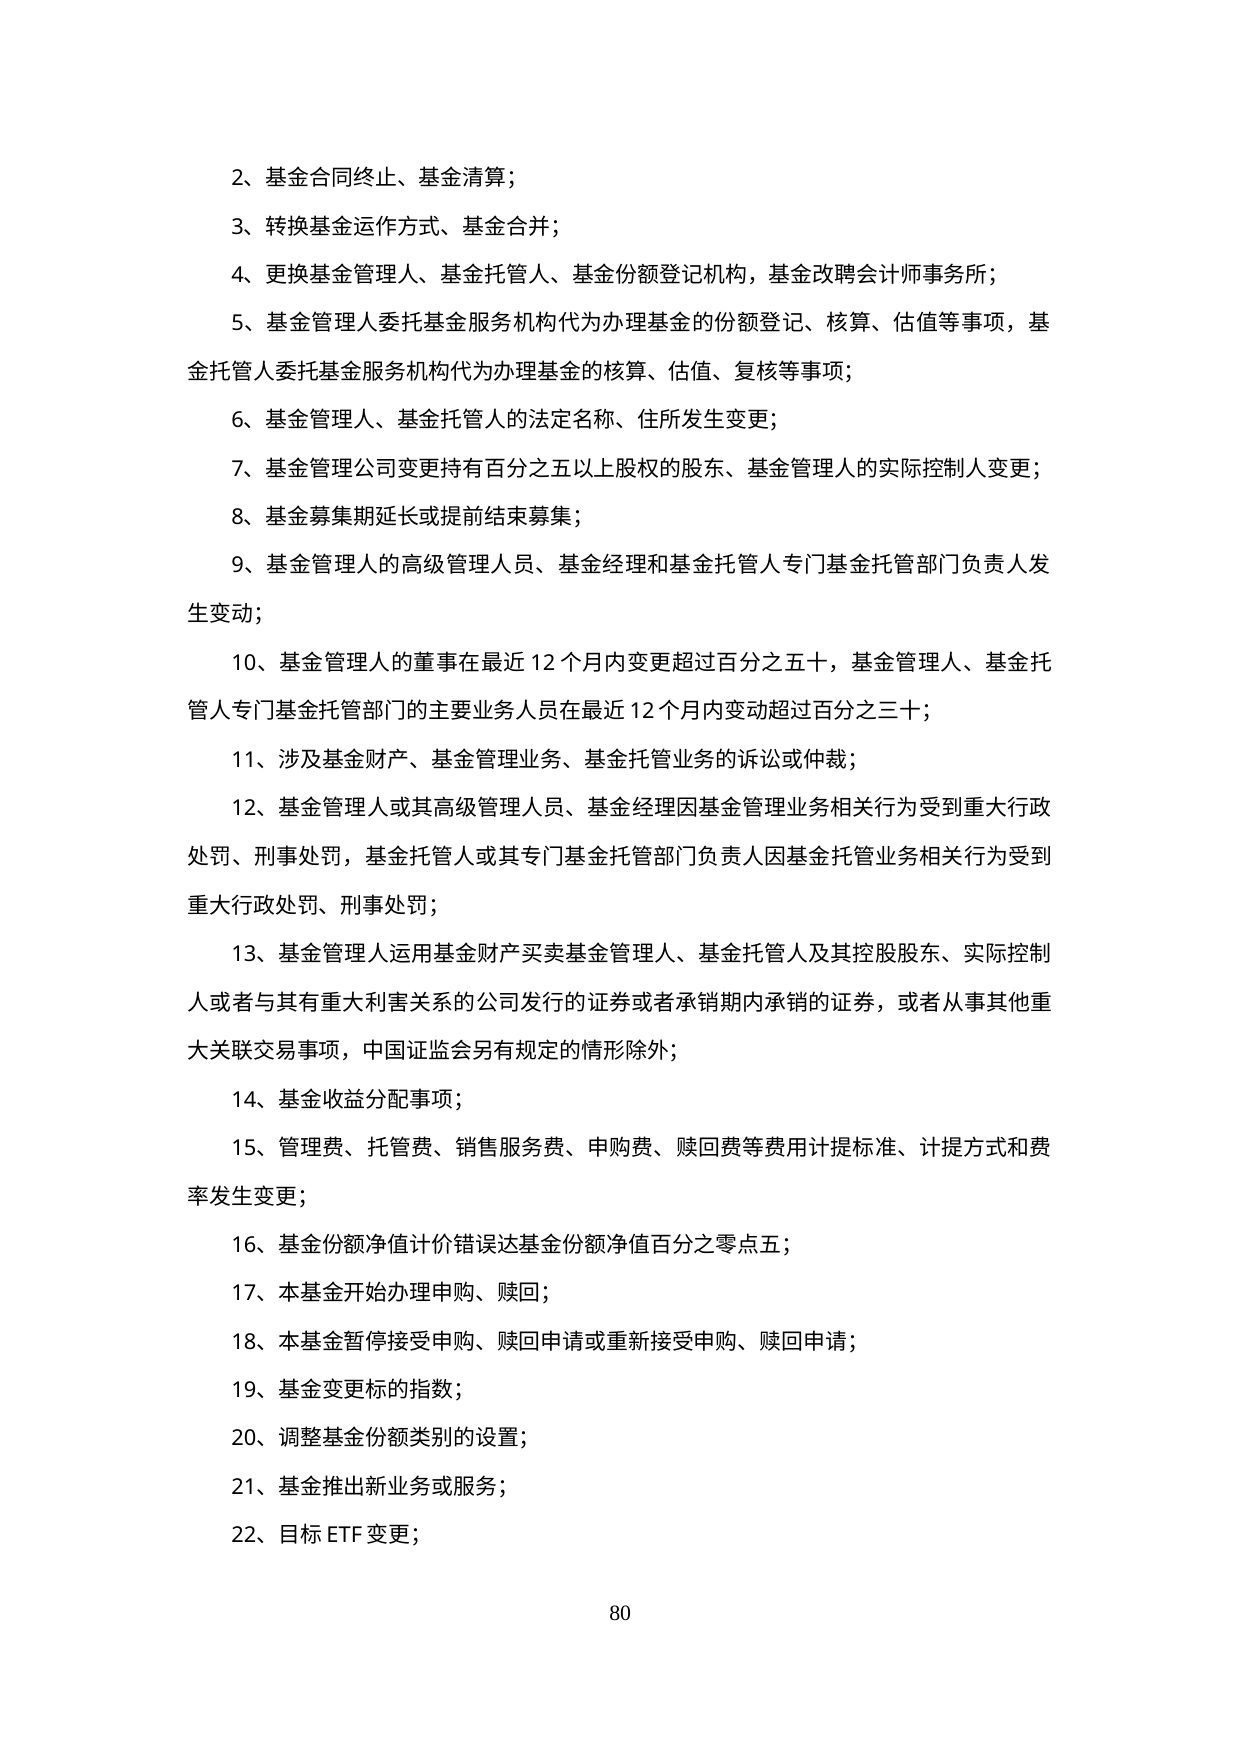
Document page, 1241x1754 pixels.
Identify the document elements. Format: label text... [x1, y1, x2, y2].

text 18、本基金暂停接受申购、赎回申请或重新接受申购、赎回申请； [187, 1323, 1053, 1356]
text 10、基金管理人的董事在最近12个月内变更超过百分之五十，基金管理人、基金托管人专门基金托管部门的主要业务人员在最近12个月内变动超过百分之三十； [187, 644, 1053, 726]
text 6、基金管理人、基金托管人的法定名称、住所发生变更； [187, 402, 1053, 435]
text 13、基金管理人运用基金财产买卖基金管理人、基金托管人及其控股股东、实际控制人或者与其有重大利害关系的公司发行的证券或者承销期内承销的证券，或者从事其他重大关联交易事项，中国证监会另有规定的情形除外； [187, 936, 1053, 1066]
text 12、基金管理人或其高级管理人员、基金经理因基金管理业务相关行为受到重大行政处罚、刑事处罚，基金托管人或其专门基金托管部门负责人因基金托管业务相关行为受到重大行政处罚、刑事处罚； [187, 790, 1053, 920]
text 15、管理费、托管费、销售服务费、申购费、赎回费等费用计提标准、计提方式和费率发生变更； [187, 1130, 1053, 1211]
text 3、转换基金运作方式、基金合并； [187, 208, 1053, 241]
text 16、基金份额净值计价错误达基金份额净值百分之零点五； [187, 1227, 1053, 1259]
text 11、涉及基金财产、基金管理业务、基金托管业务的诉讼或仲裁； [187, 741, 1053, 774]
text 5、基金管理人委托基金服务机构代为办理基金的份额登记、核算、估值等事项，基金托管人委托基金服务机构代为办理基金的核算、估值、复核等事项； [187, 305, 1053, 386]
text 9、基金管理人的高级管理人员、基金经理和基金托管人专门基金托管部门负责人发生变动； [187, 547, 1053, 628]
text 17、本基金开始办理申购、赎回； [187, 1275, 1053, 1308]
text 8、基金募集期延长或提前结束募集； [187, 499, 1053, 531]
text 7、基金管理公司变更持有百分之五以上股权的股东、基金管理人的实际控制人变更； [187, 451, 1053, 483]
text 20、调整基金份额类别的设置； [187, 1420, 1053, 1453]
text 21、基金推出新业务或服务； [187, 1468, 1053, 1501]
text 4、更换基金管理人、基金托管人、基金份额登记机构，基金改聘会计师事务所； [187, 257, 1053, 289]
text 14、基金收益分配事项； [187, 1081, 1053, 1114]
text 19、基金变更标的指数； [187, 1372, 1053, 1404]
text 22、目标ETF变更； [187, 1517, 1053, 1549]
text 2、基金合同终止、基金清算； [187, 160, 1053, 193]
